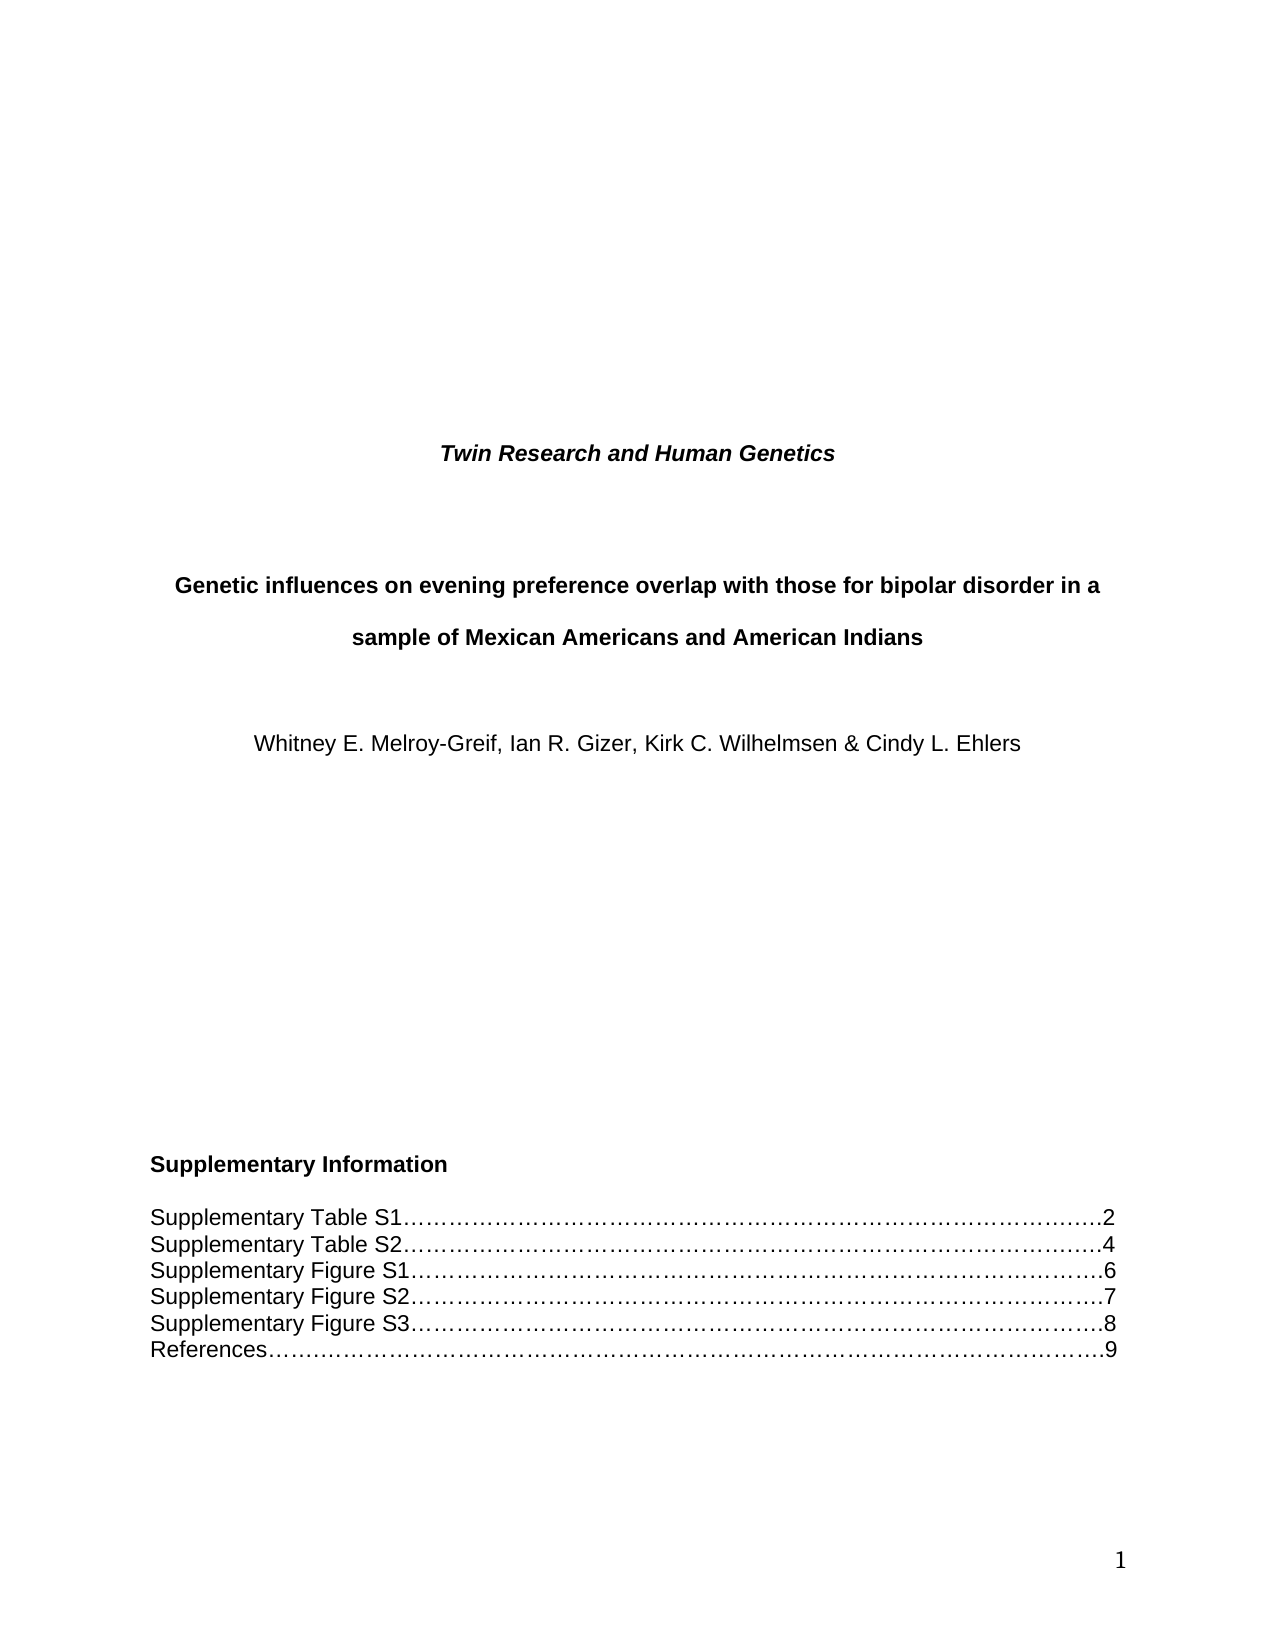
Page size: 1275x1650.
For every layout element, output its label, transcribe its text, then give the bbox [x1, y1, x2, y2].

text Supplementary Table S1…………………………………………………………………………….….2 [150, 1204, 1125, 1231]
text Whitney E. Melroy-Greif, Ian R. Gizer, Kirk C. Wilhelmsen & Cindy L. Ehlers [150, 730, 1125, 756]
text Genetic influences on evening preference overlap with those for bipolar disorder in a sample of Mexican Americans and American Indians [150, 572, 1125, 651]
text References…….………………………………………………………………………………………….9 [150, 1336, 1125, 1362]
text Supplementary Figure S1……………………………………………………………………………….6 [150, 1257, 1125, 1283]
text Supplementary Figure S3……………………………………………………………………………….8 [150, 1309, 1125, 1336]
text Supplementary Table S2…………………………………………………………………………….….4 [150, 1231, 1125, 1257]
text Twin Research and Human Genetics [150, 440, 1125, 466]
text Supplementary Figure S2……………………………………………………………………………….7 [150, 1283, 1125, 1309]
text Supplementary Information [150, 1151, 1125, 1178]
